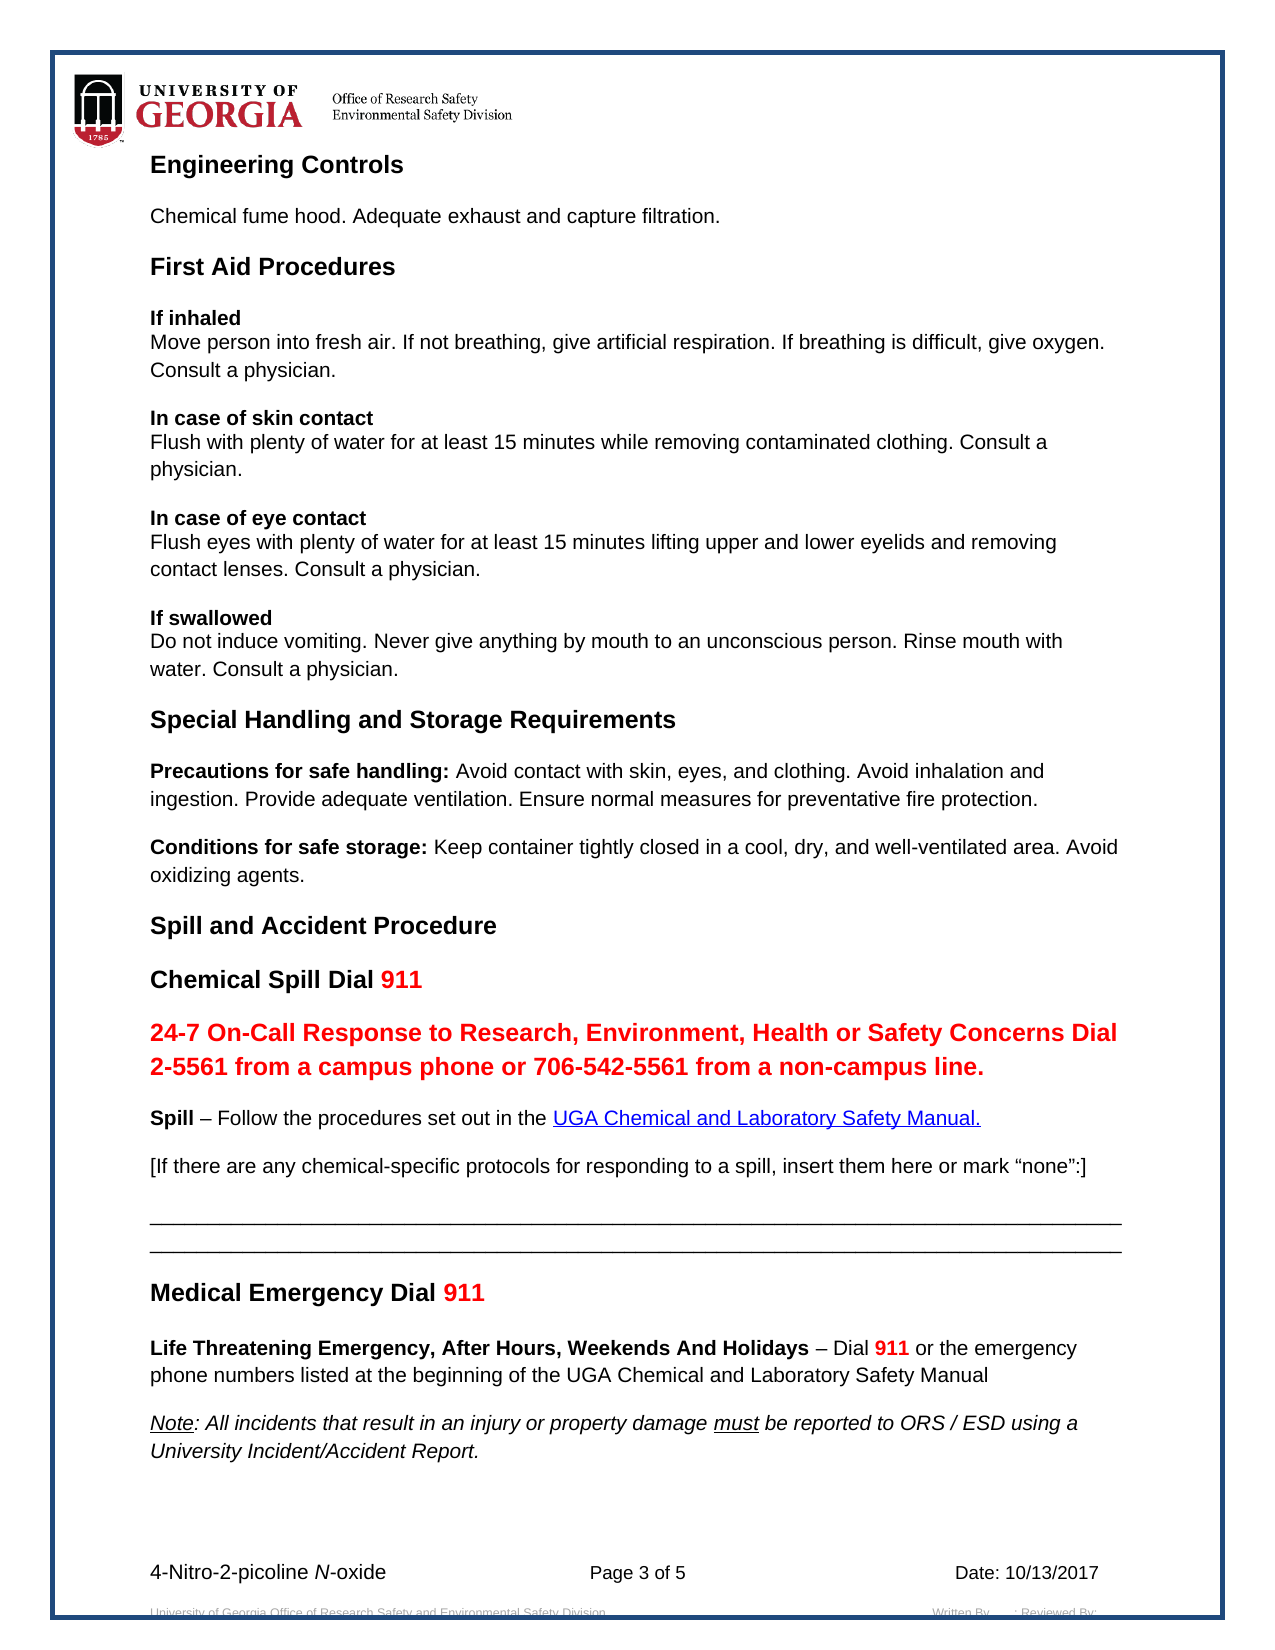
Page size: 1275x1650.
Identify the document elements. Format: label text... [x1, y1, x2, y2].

text Special Handling and Storage Requirements [150, 705, 1125, 734]
text If inhaled [150, 306, 1125, 330]
text Spill and Accident Procedure [150, 911, 1125, 939]
text [If there are any chemical-specific protocols for responding to a spill, insert them here or mark “none”:] [150, 1154, 1125, 1178]
text If swallowed [150, 605, 1125, 629]
text 24-7 On-Call Response to Research, Environment, Health or Safety Concerns Dial 2-5561 from a campus phone or 706-542-5561 from a non-campus line. [150, 1018, 1125, 1080]
text Note: All incidents that result in an injury or property damage must be reported to ORS / ESD using a University Incident/Accident Report. [150, 1411, 1125, 1463]
picture [72, 72, 532, 148]
text First Aid Procedures [150, 252, 1125, 281]
text Life Threatening Emergency, After Hours, Weekends And Holidays – Dial 911 or the emergency phone numbers listed at the beginning of the UGA Chemical and Laboratory Safety Manual [150, 1335, 1125, 1387]
text Engineering Controls [150, 150, 1125, 179]
text Spill – Follow the procedures set out in the UGA Chemical and Laboratory Safety Manual. [150, 1105, 1125, 1129]
text Chemical Spill Dial 911 [150, 964, 1125, 993]
text contact with skin, eyes, and clothing. Avoid inhalation and ingestion. Provide adequate ventilation. Ensure normal measures for preventative fire protection. [150, 759, 1125, 811]
text ________________________________________________________________________________________________________________________________________________________________________ [150, 1202, 1125, 1253]
text In case of eye contact [150, 506, 1125, 529]
subtitle Medical Emergency Dial 911 [150, 1278, 1125, 1307]
text Conditions for safe storage: Keep container tightly closed in a cool, dry, and well-ventilated area. Avoid oxidizing agents. [150, 835, 1125, 886]
text In case of skin contact [150, 406, 1125, 430]
